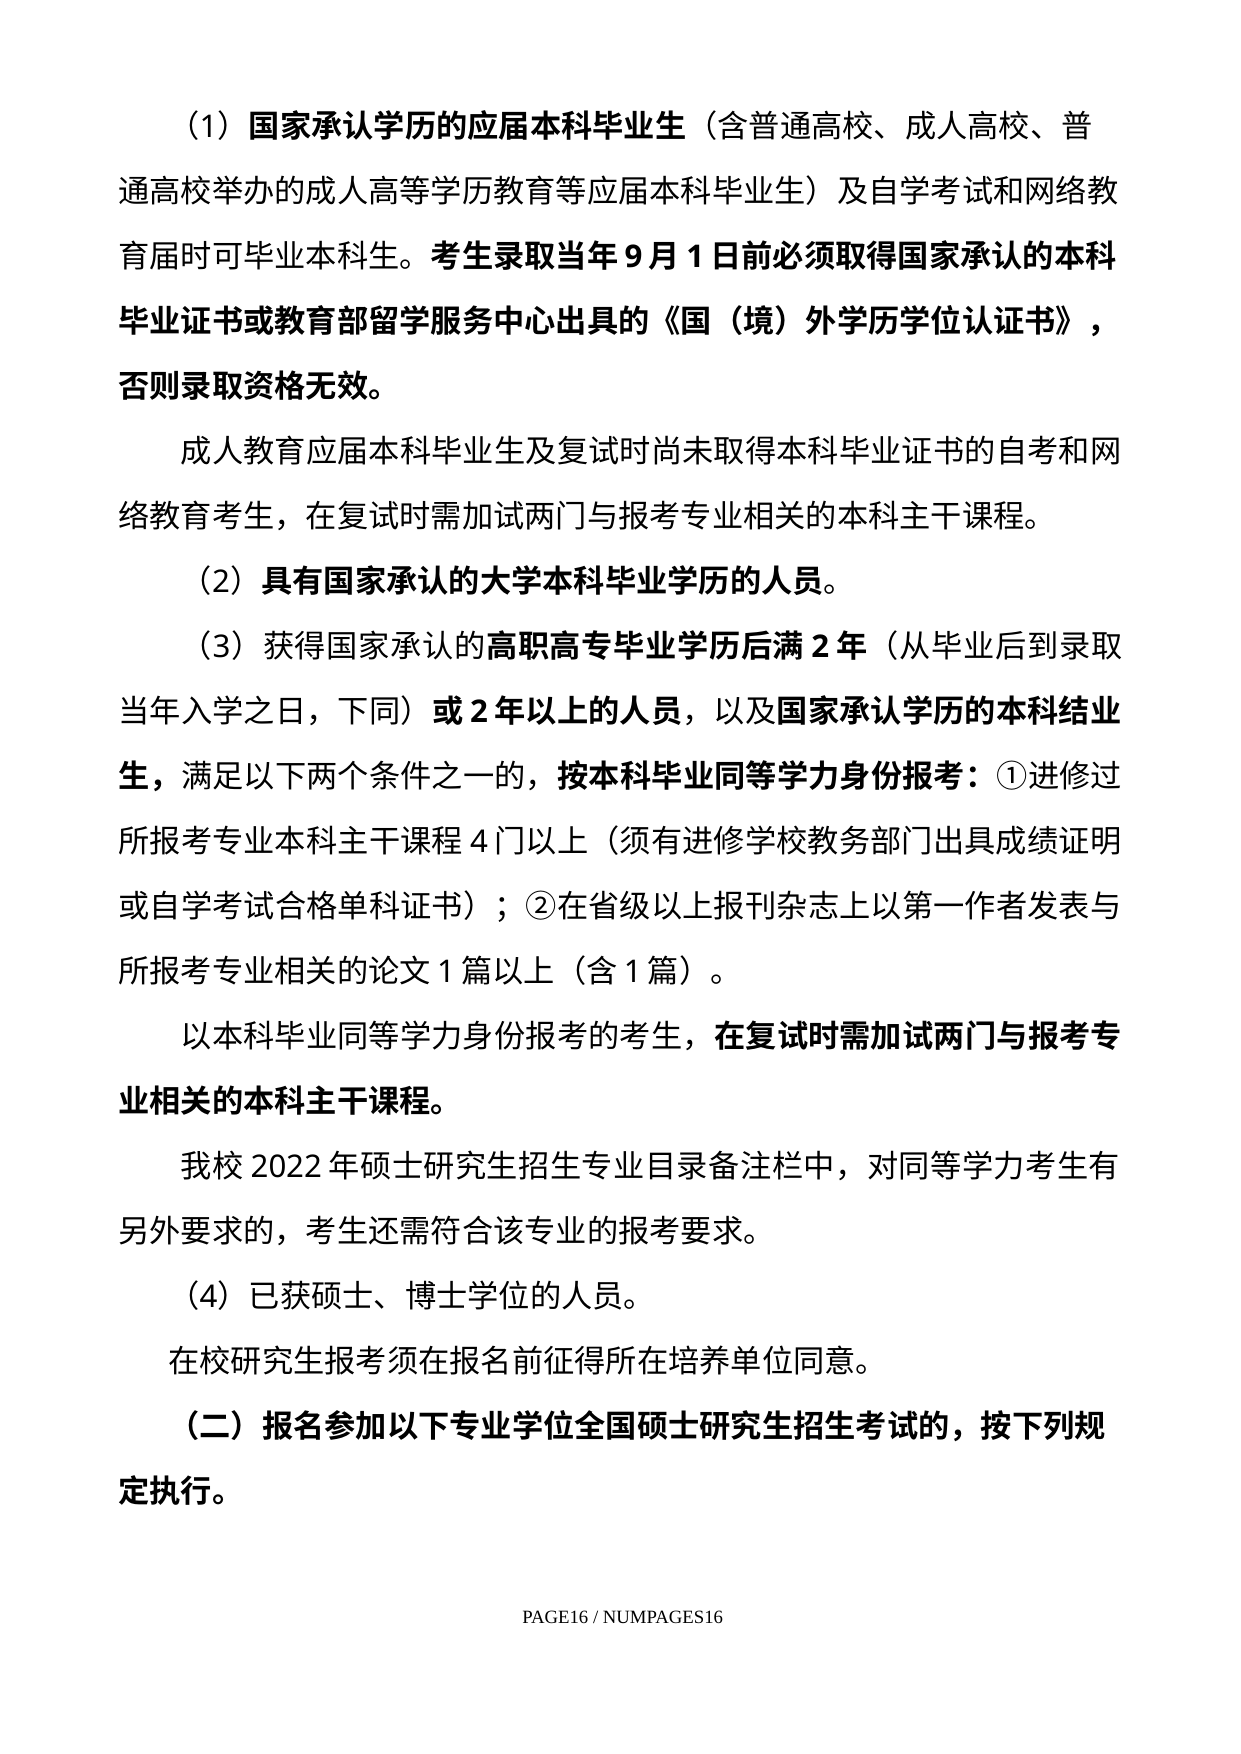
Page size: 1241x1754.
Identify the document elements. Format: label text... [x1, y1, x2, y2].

text 成人教育应届本科毕业生及复试时尚未取得本科毕业证书的自考和网络教育考生，在复试时需加试两门与报考专业相关的本科主干课程。 [118, 416, 1122, 546]
text 我校2022年硕士研究生招生专业目录备注栏中，对同等学力考生有另外要求的，考生还需符合该专业的报考要求。 [118, 1131, 1122, 1261]
text 以本科毕业同等学力身份报考的考生，在复试时需加试两门与报考专业相关的本科主干课程。 [118, 1001, 1122, 1131]
text 在校研究生报考须在报名前征得所在培养单位同意。 [118, 1326, 1122, 1391]
text （1）国家承认学历的应届本科毕业生（含普通高校、成人高校、普通高校举办的成人高等学历教育等应届本科毕业生）及自学考试和网络教育届时可毕业本科生。考生录取当年9月1日前必须取得国家承认的本科毕业证书或教育部留学服务中心出具的《国（境）外学历学位认证书》，否则录取资格无效。 [118, 91, 1122, 416]
text （2）具有国家承认的大学本科毕业学历的人员。 [118, 546, 1122, 611]
text （3）获得国家承认的高职高专毕业学历后满2年（从毕业后到录取当年入学之日，下同）或2年以上的人员，以及国家承认学历的本科结业生，满足以下两个条件之一的，按本科毕业同等学力身份报考：①进修过所报考专业本科主干课程4门以上（须有进修学校教务部门出具成绩证明或自学考试合格单科证书）；②在省级以上报刊杂志上以第一作者发表与所报考专业相关的论文1篇以上（含1篇）。 [118, 611, 1122, 1001]
text （4）已获硕士、博士学位的人员。 [118, 1261, 1122, 1326]
text （二）报名参加以下专业学位全国硕士研究生招生考试的，按下列规定执行。 [118, 1391, 1122, 1521]
